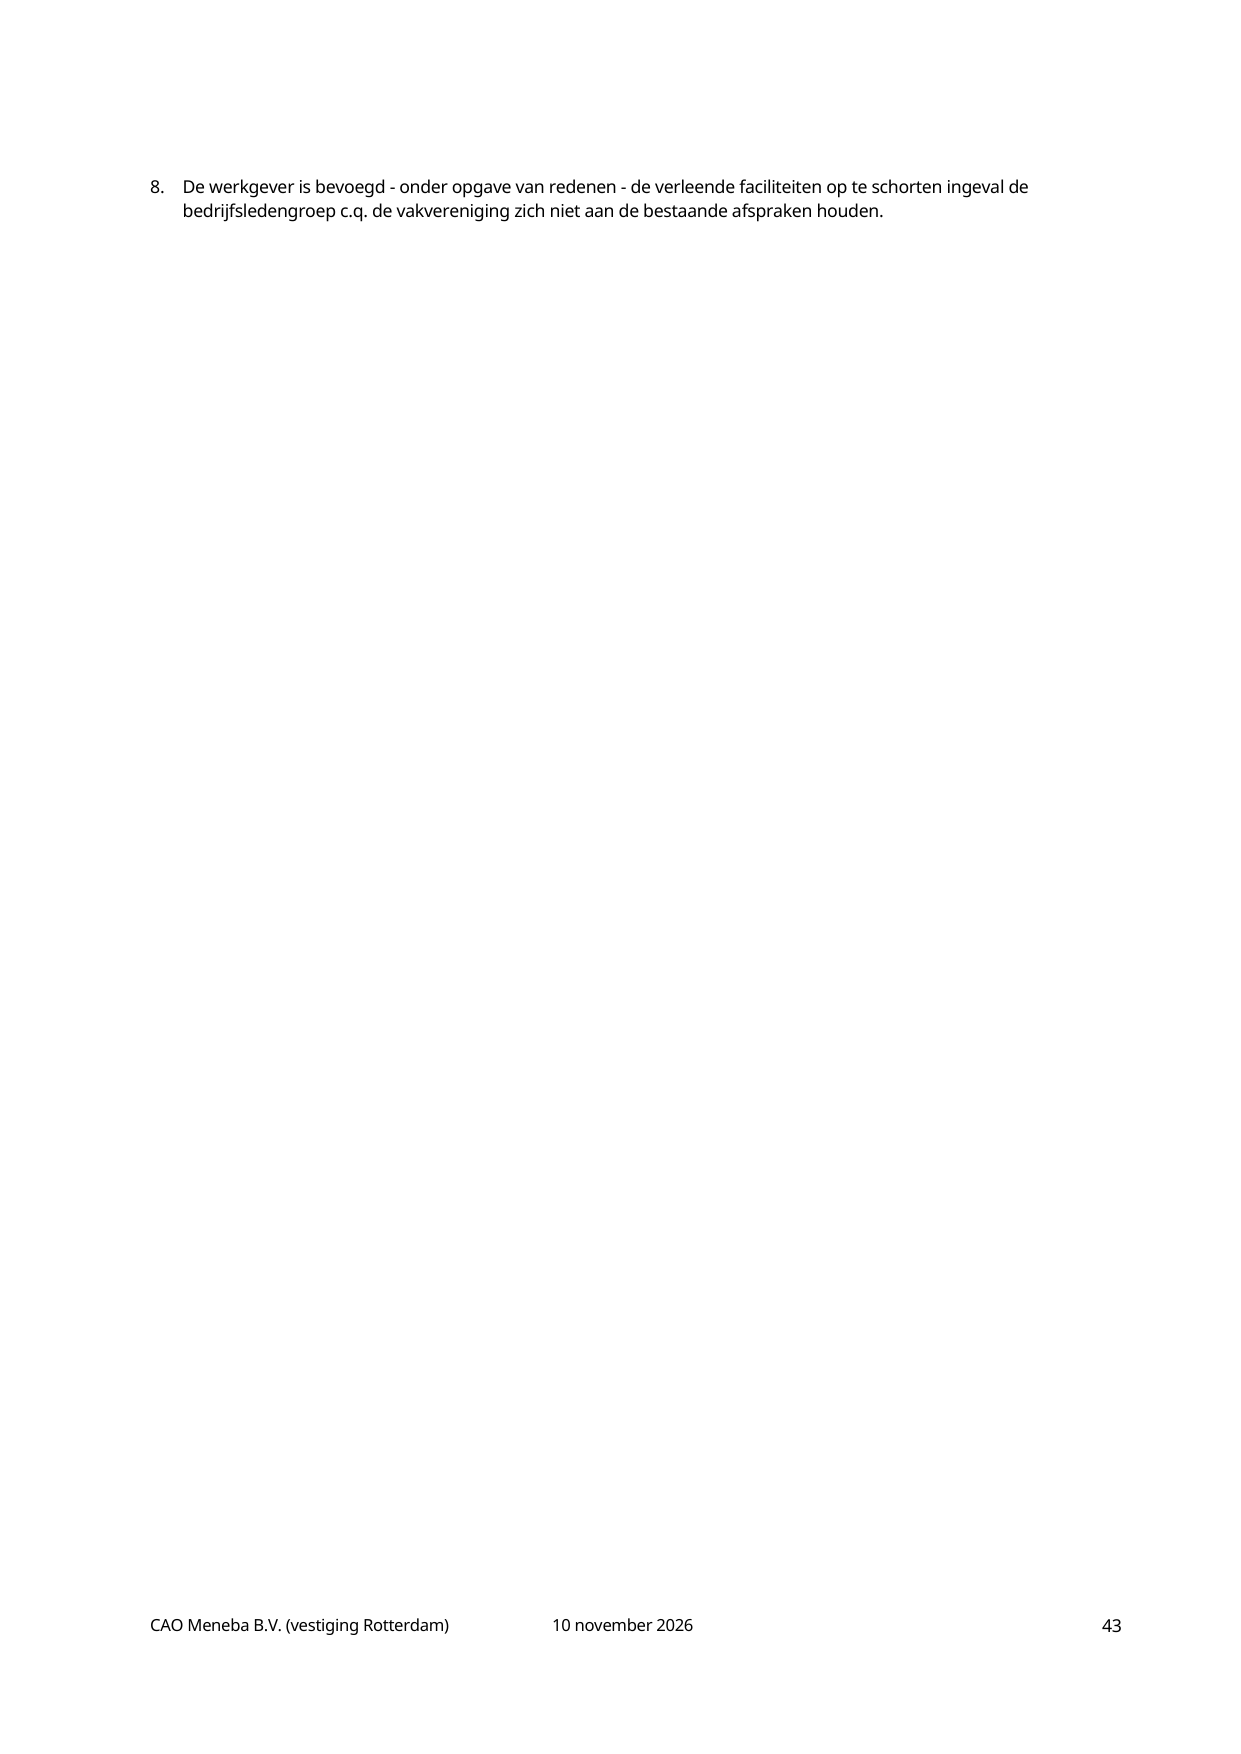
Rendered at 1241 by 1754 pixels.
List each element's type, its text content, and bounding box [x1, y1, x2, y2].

text 8. De werkgever is bevoegd - onder opgave van redenen - de verleende faciliteiten op te schorten ingeval de bedrijfsledengroep c.q. de vakvereniging zich niet aan de bestaande afspraken houden. [150, 174, 1122, 222]
